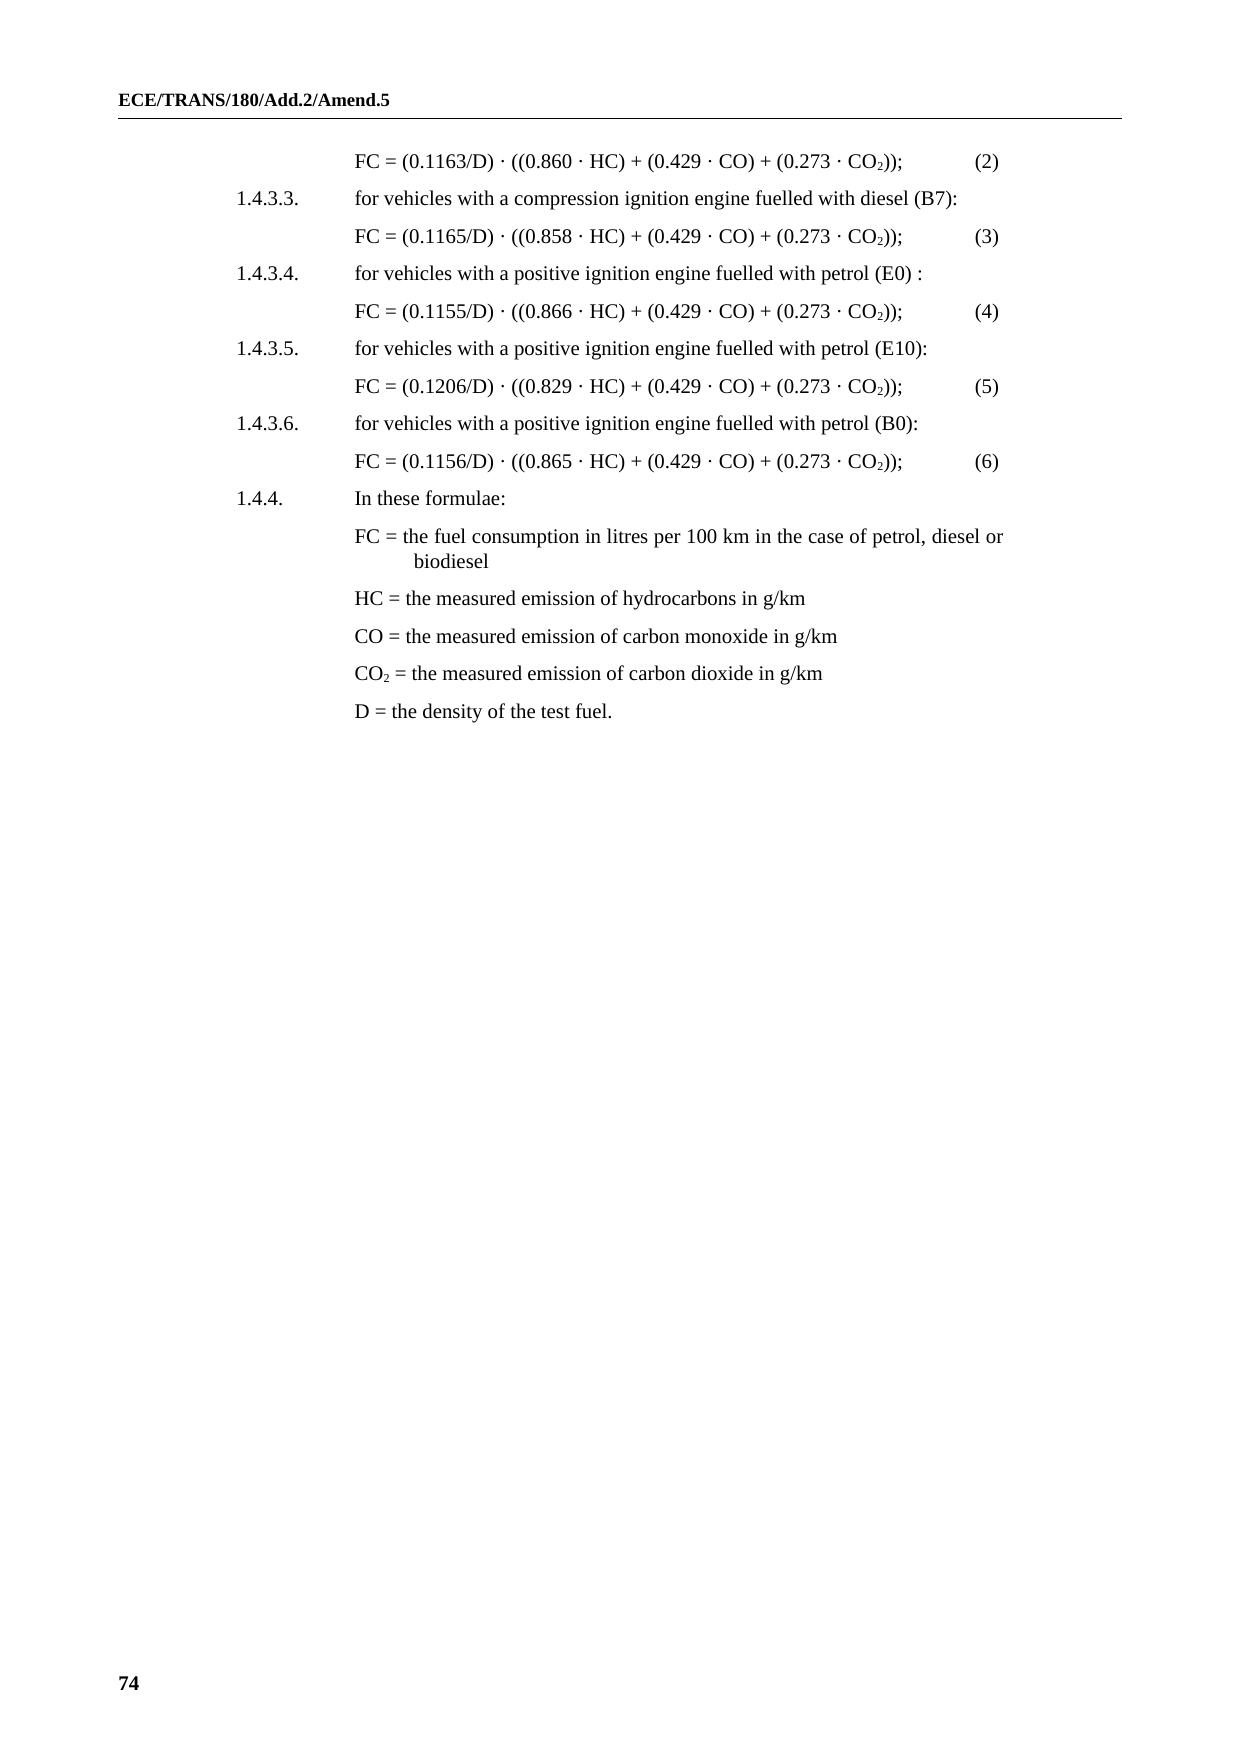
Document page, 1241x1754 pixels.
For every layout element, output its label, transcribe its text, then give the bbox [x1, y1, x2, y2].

text HC = the measured emission of hydrocarbons in g/km [354, 585, 1004, 610]
text 1.4.3.5. for vehicles with a positive ignition engine fuelled with petrol (E10): [236, 335, 1004, 360]
text FC = (0.1156/D) · ((0.865 · HC) + (0.429 · CO) + (0.273 · CO2)); (6) [354, 448, 1122, 473]
text 1.4.3.3. for vehicles with a compression ignition engine fuelled with diesel (B7): [236, 185, 1004, 210]
text CO = the measured emission of carbon monoxide in g/km [354, 623, 1004, 648]
text FC = (0.1206/D) · ((0.829 · HC) + (0.429 · CO) + (0.273 · CO2)); (5) [354, 373, 1122, 398]
text FC = (0.1155/D) · ((0.866 · HC) + (0.429 · CO) + (0.273 · CO2)); (4) [354, 298, 1122, 323]
text FC = (0.1163/D) · ((0.860 · HC) + (0.429 · CO) + (0.273 · CO2)); (2) [354, 148, 1122, 173]
text FC = the fuel consumption in litres per 100 km in the case of petrol, diesel or biodiesel [354, 523, 1004, 573]
text FC = (0.1165/D) · ((0.858 · HC) + (0.429 · CO) + (0.273 · CO2)); (3) [354, 223, 1122, 248]
text CO2 = the measured emission of carbon dioxide in g/km [354, 660, 1004, 685]
text 1.4.3.4. for vehicles with a positive ignition engine fuelled with petrol (E0) : [236, 260, 1004, 285]
text D = the density of the test fuel. [354, 698, 1004, 723]
text 1.4.3.6. for vehicles with a positive ignition engine fuelled with petrol (B0): [177, 410, 1004, 435]
text 1.4.4. In these formulae: [236, 485, 1004, 510]
